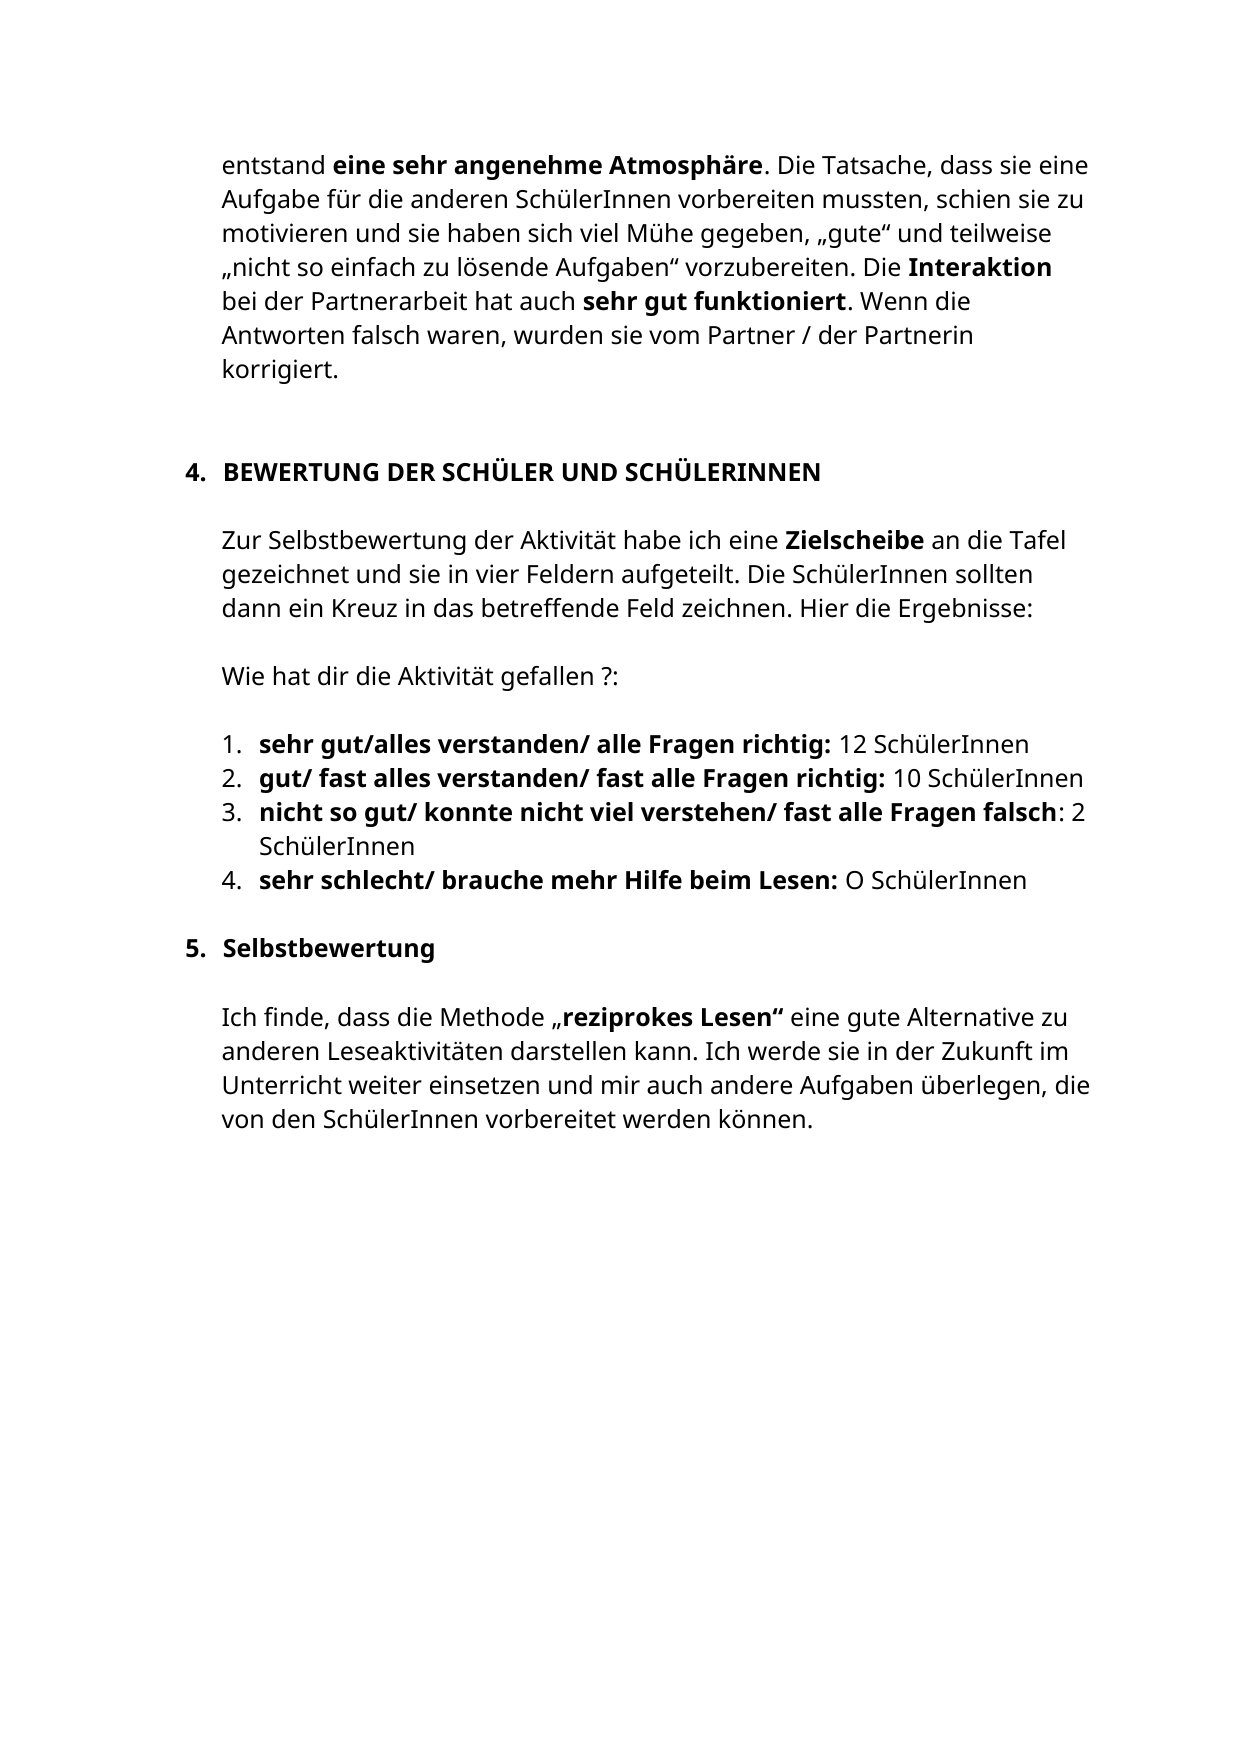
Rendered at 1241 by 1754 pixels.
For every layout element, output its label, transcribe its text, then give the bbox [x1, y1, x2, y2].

list BEWERTUNG DER SCHÜLER UND SCHÜLERINNEN [185, 454, 1093, 488]
text Ich finde, dass die Methode „reziprokes Lesen“ eine gute Alternative zu anderen Leseaktivitäten darstellen kann. Ich werde sie in der Zukunft im Unterricht weiter einsetzen und mir auch andere Aufgaben überlegen, die von den SchülerInnen vorbereitet werden können. [221, 999, 1093, 1135]
list sehr schlecht/ brauche mehr Hilfe beim Lesen: O SchülerInnen [221, 863, 1093, 897]
list gut/ fast alles verstanden/ fast alle Fragen richtig: 10 SchülerInnen [221, 761, 1093, 795]
list sehr gut/alles verstanden/ alle Fragen richtig: 12 SchülerInnen [221, 727, 1093, 761]
list Selbstbewertung [185, 931, 1093, 965]
list nicht so gut/ konnte nicht viel verstehen/ fast alle Fragen falsch: 2 SchülerInnen [221, 795, 1093, 863]
text Zur Selbstbewertung der Aktivität habe ich eine Zielscheibe an die Tafel gezeichnet und sie in vier Feldern aufgeteilt. Die SchülerInnen sollten dann ein Kreuz in das betreffende Feld zeichnen. Hier die Ergebnisse: [221, 522, 1093, 624]
text Wie hat dir die Aktivität gefallen ?: [148, 658, 1093, 693]
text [221, 148, 1093, 386]
